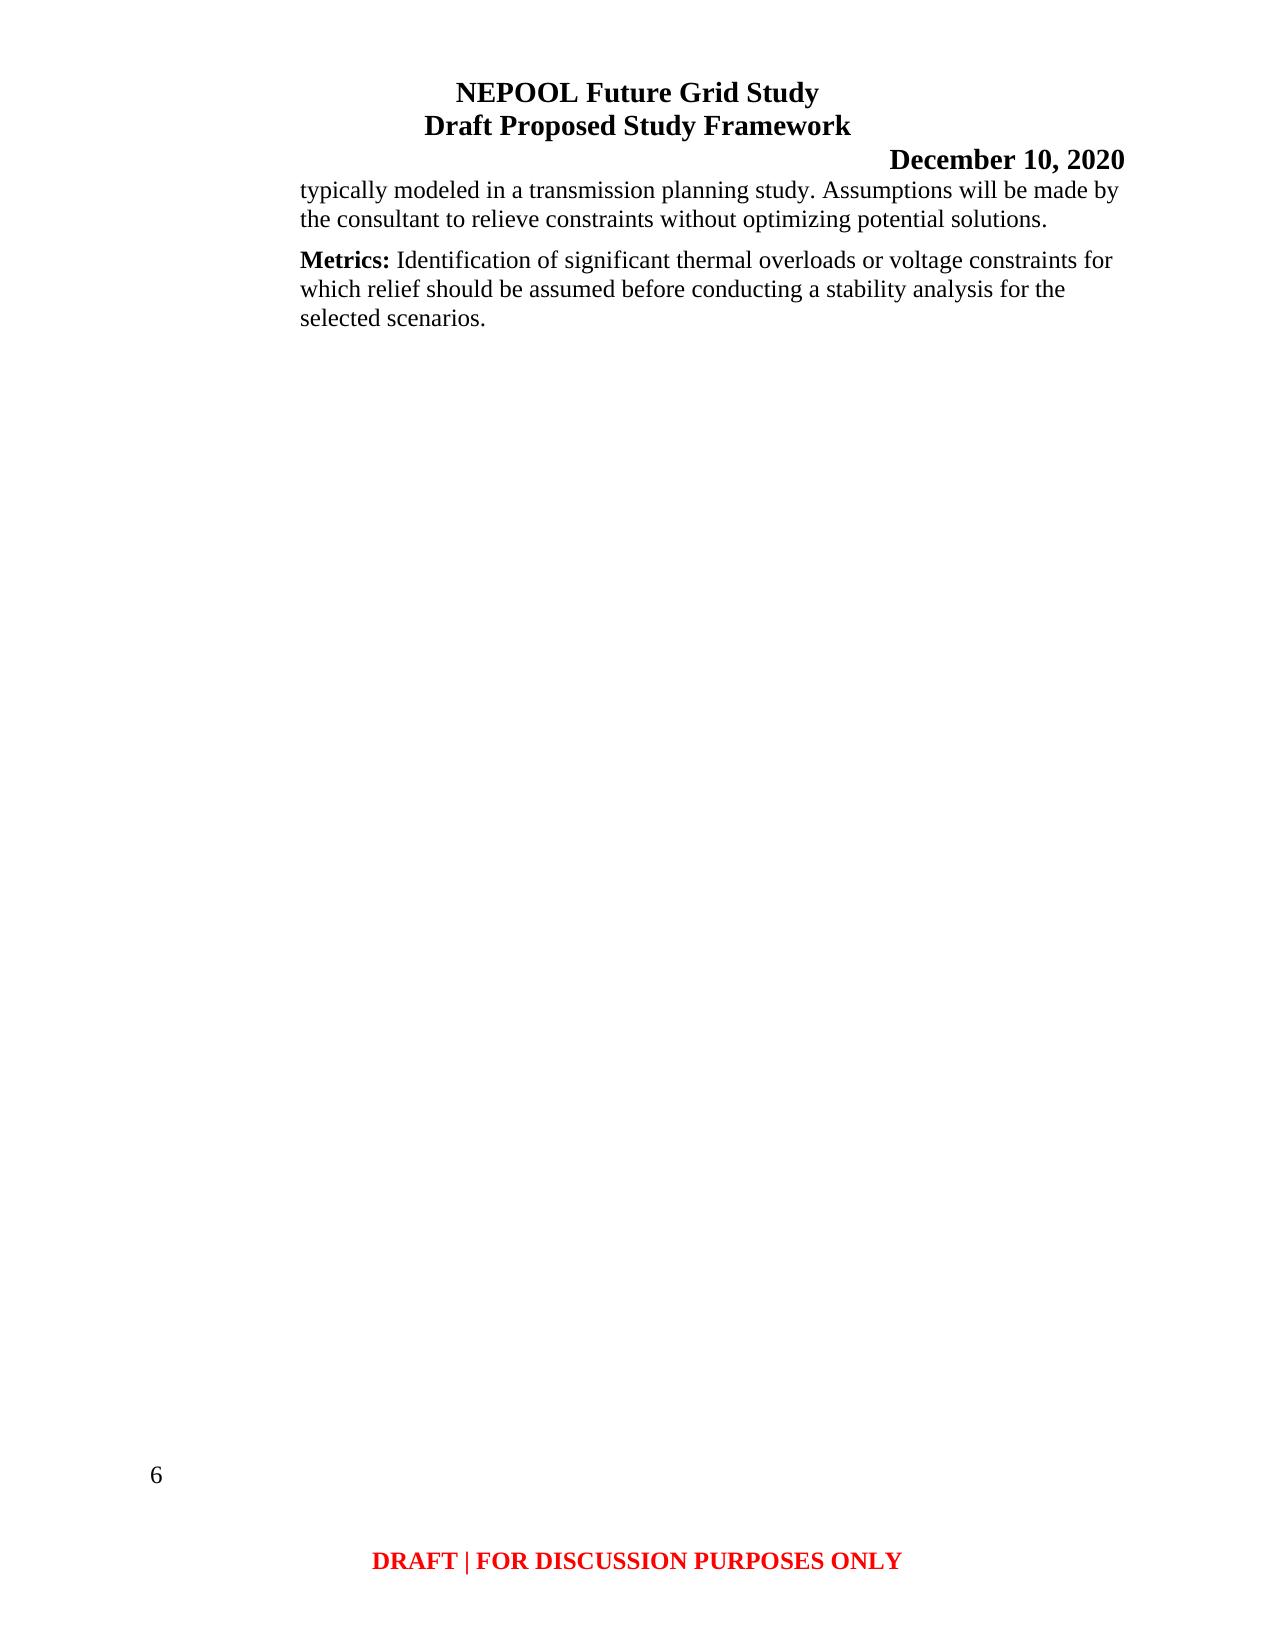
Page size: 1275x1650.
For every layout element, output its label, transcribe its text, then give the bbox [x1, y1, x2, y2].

text Metrics: Identification of significant thermal overloads or voltage constraints for which relief should be assumed before conducting a stability analysis for the selected scenarios. [300, 246, 1125, 332]
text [300, 176, 1125, 233]
